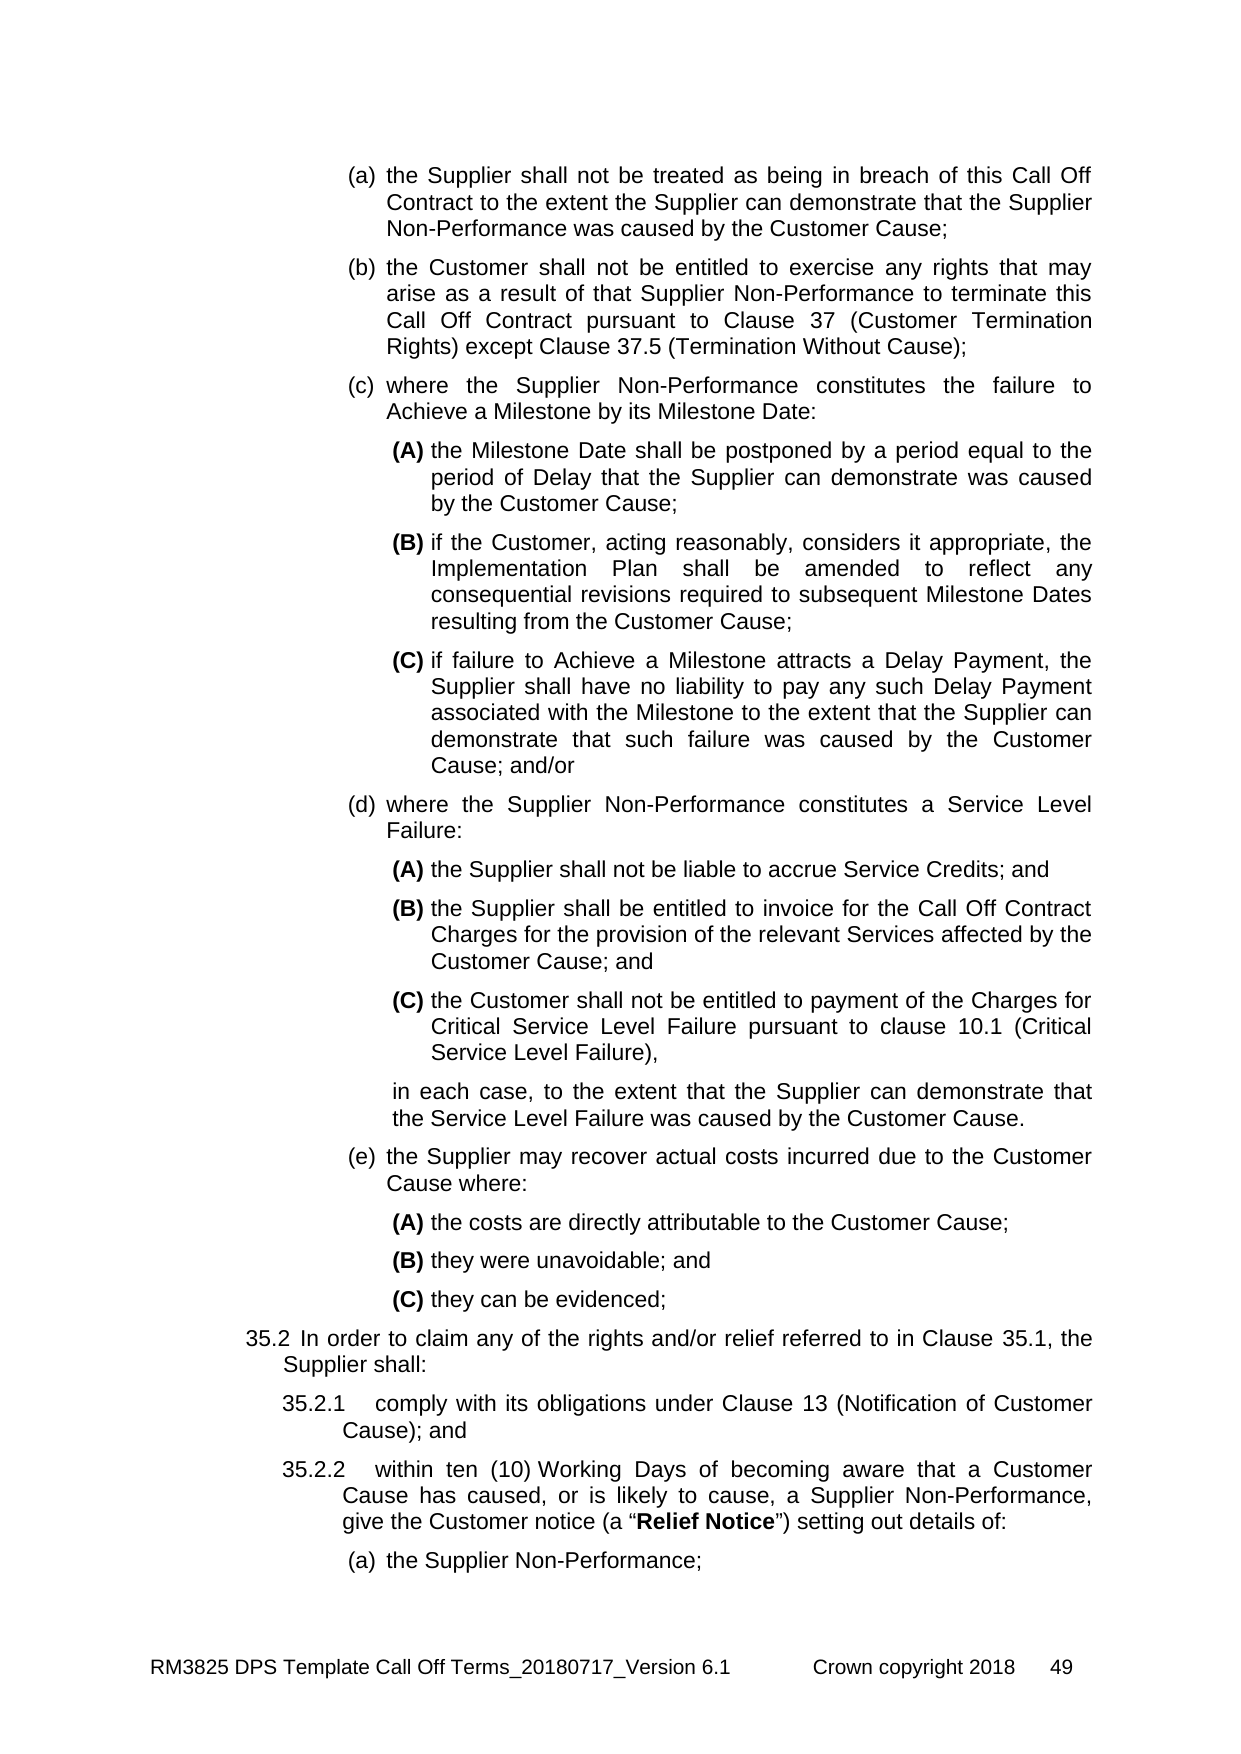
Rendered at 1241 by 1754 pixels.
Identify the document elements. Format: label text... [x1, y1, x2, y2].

text they can be evidenced; [392, 1286, 1093, 1313]
text In order to claim any of the rights and/or relief referred to in Clause 35.1, the Supplier shall: [245, 1325, 1093, 1378]
text within ten (10) Working Days of becoming aware that a Customer Cause has caused, or is likely to cause, a Supplier Non-Performance, give the Customer notice (a “Relief Notice”) setting out details of: [282, 1456, 1093, 1534]
text they were unavoidable; and [392, 1247, 1093, 1274]
text the Supplier shall not be liable to accrue Service Credits; and [392, 856, 1093, 882]
text the Customer shall not be entitled to exercise any rights that may arise as a result of that Supplier Non-Performance to terminate this Call Off Contract pursuant to Clause 37 (Customer Termination Rights) except Clause 37.5 (Termination Without Cause); [348, 254, 1093, 359]
text where the Supplier Non-Performance constitutes a Service Level Failure: [348, 791, 1093, 844]
text the Supplier Non-Performance; [348, 1547, 1093, 1573]
list in each case, to the extent that the Supplier can demonstrate that the Service Level Failure was caused by the Customer Cause. [392, 1078, 1093, 1131]
text where the Supplier Non-Performance constitutes the failure to Achieve a Milestone by its Milestone Date: [348, 372, 1093, 425]
text the Milestone Date shall be postponed by a period equal to the period of Delay that the Supplier can demonstrate was caused by the Customer Cause; [392, 437, 1093, 516]
text the Supplier may recover actual costs incurred due to the Customer Cause where: [348, 1143, 1093, 1196]
text comply with its obligations under Clause 13 (Notification of Customer Cause); and [282, 1390, 1093, 1443]
text the Supplier shall not be treated as being in breach of this Call Off Contract to the extent the Supplier can demonstrate that the Supplier Non-Performance was caused by the Customer Cause; [348, 162, 1093, 242]
text the costs are directly attributable to the Customer Cause; [392, 1208, 1093, 1235]
text the Customer shall not be entitled to payment of the Charges for Critical Service Level Failure pursuant to clause 10.1 (Critical Service Level Failure), [392, 987, 1093, 1066]
text if the Customer, acting reasonably, considers it appropriate, the Implementation Plan shall be amended to reflect any consequential revisions required to subsequent Milestone Dates resulting from the Customer Cause; [392, 529, 1093, 634]
text the Supplier shall be entitled to invoice for the Call Off Contract Charges for the provision of the relevant Services affected by the Customer Cause; and [392, 895, 1093, 974]
text if failure to Achieve a Milestone attracts a Delay Payment, the Supplier shall have no liability to pay any such Delay Payment associated with the Milestone to the extent that the Supplier can demonstrate that such failure was caused by the Customer Cause; and/or [392, 647, 1093, 778]
